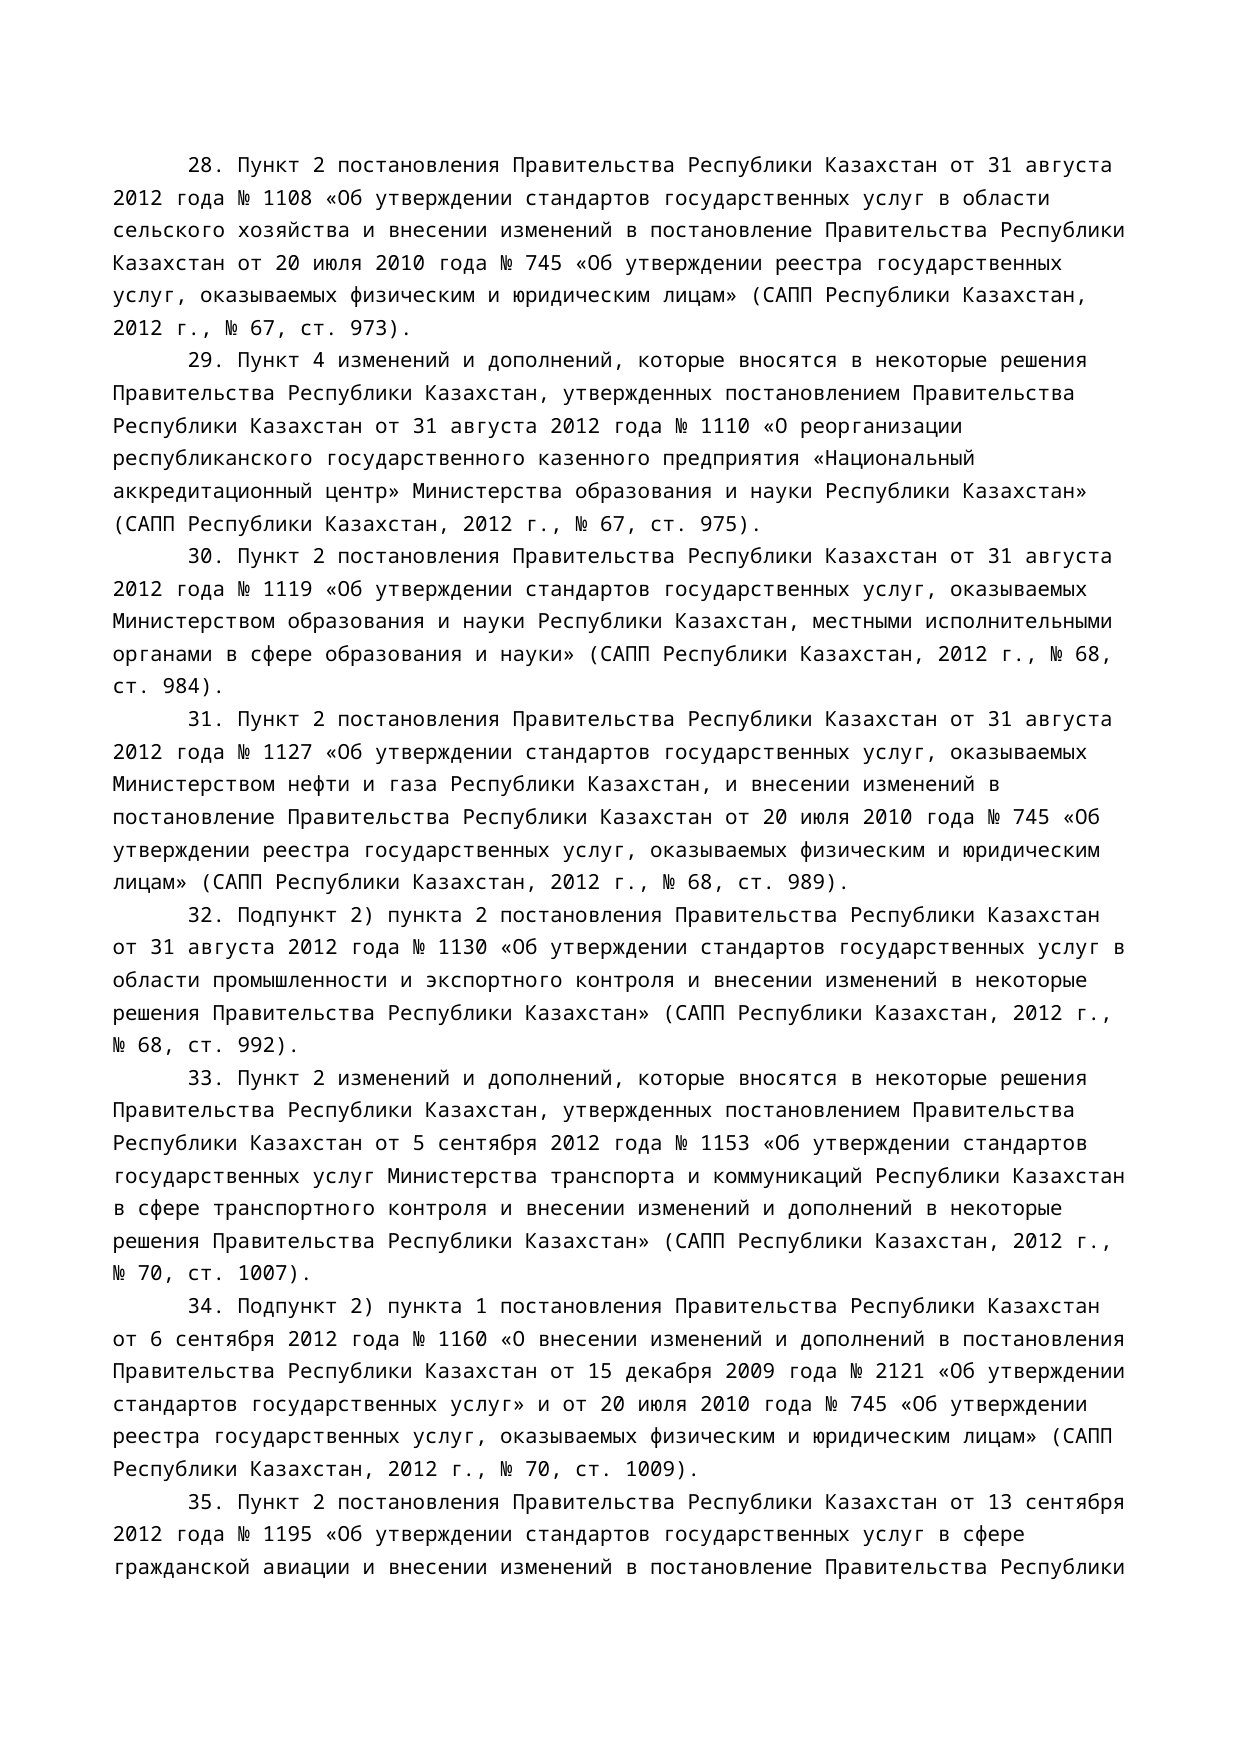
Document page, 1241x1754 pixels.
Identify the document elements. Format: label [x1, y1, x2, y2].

text [112, 150, 1128, 1580]
